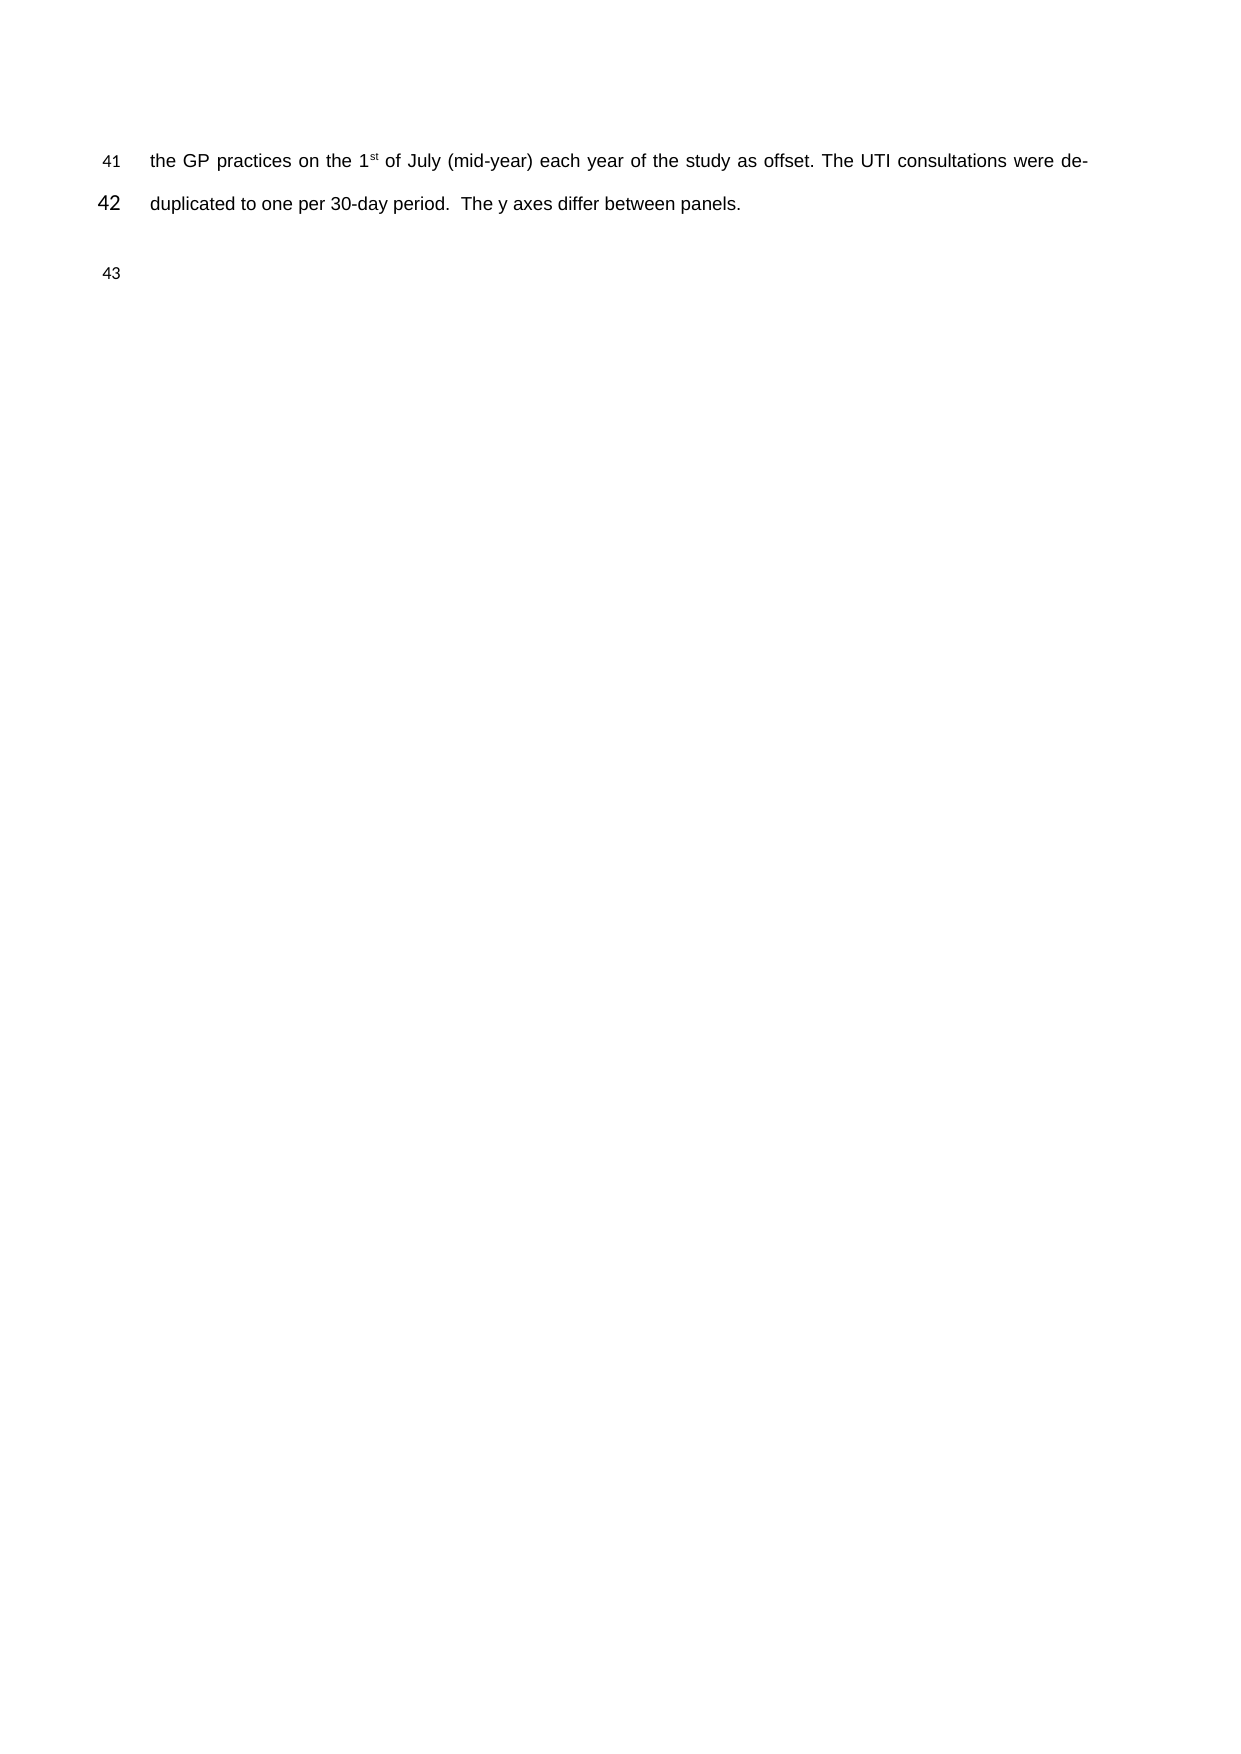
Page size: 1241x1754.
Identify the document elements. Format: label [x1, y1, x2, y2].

text [150, 150, 1090, 215]
